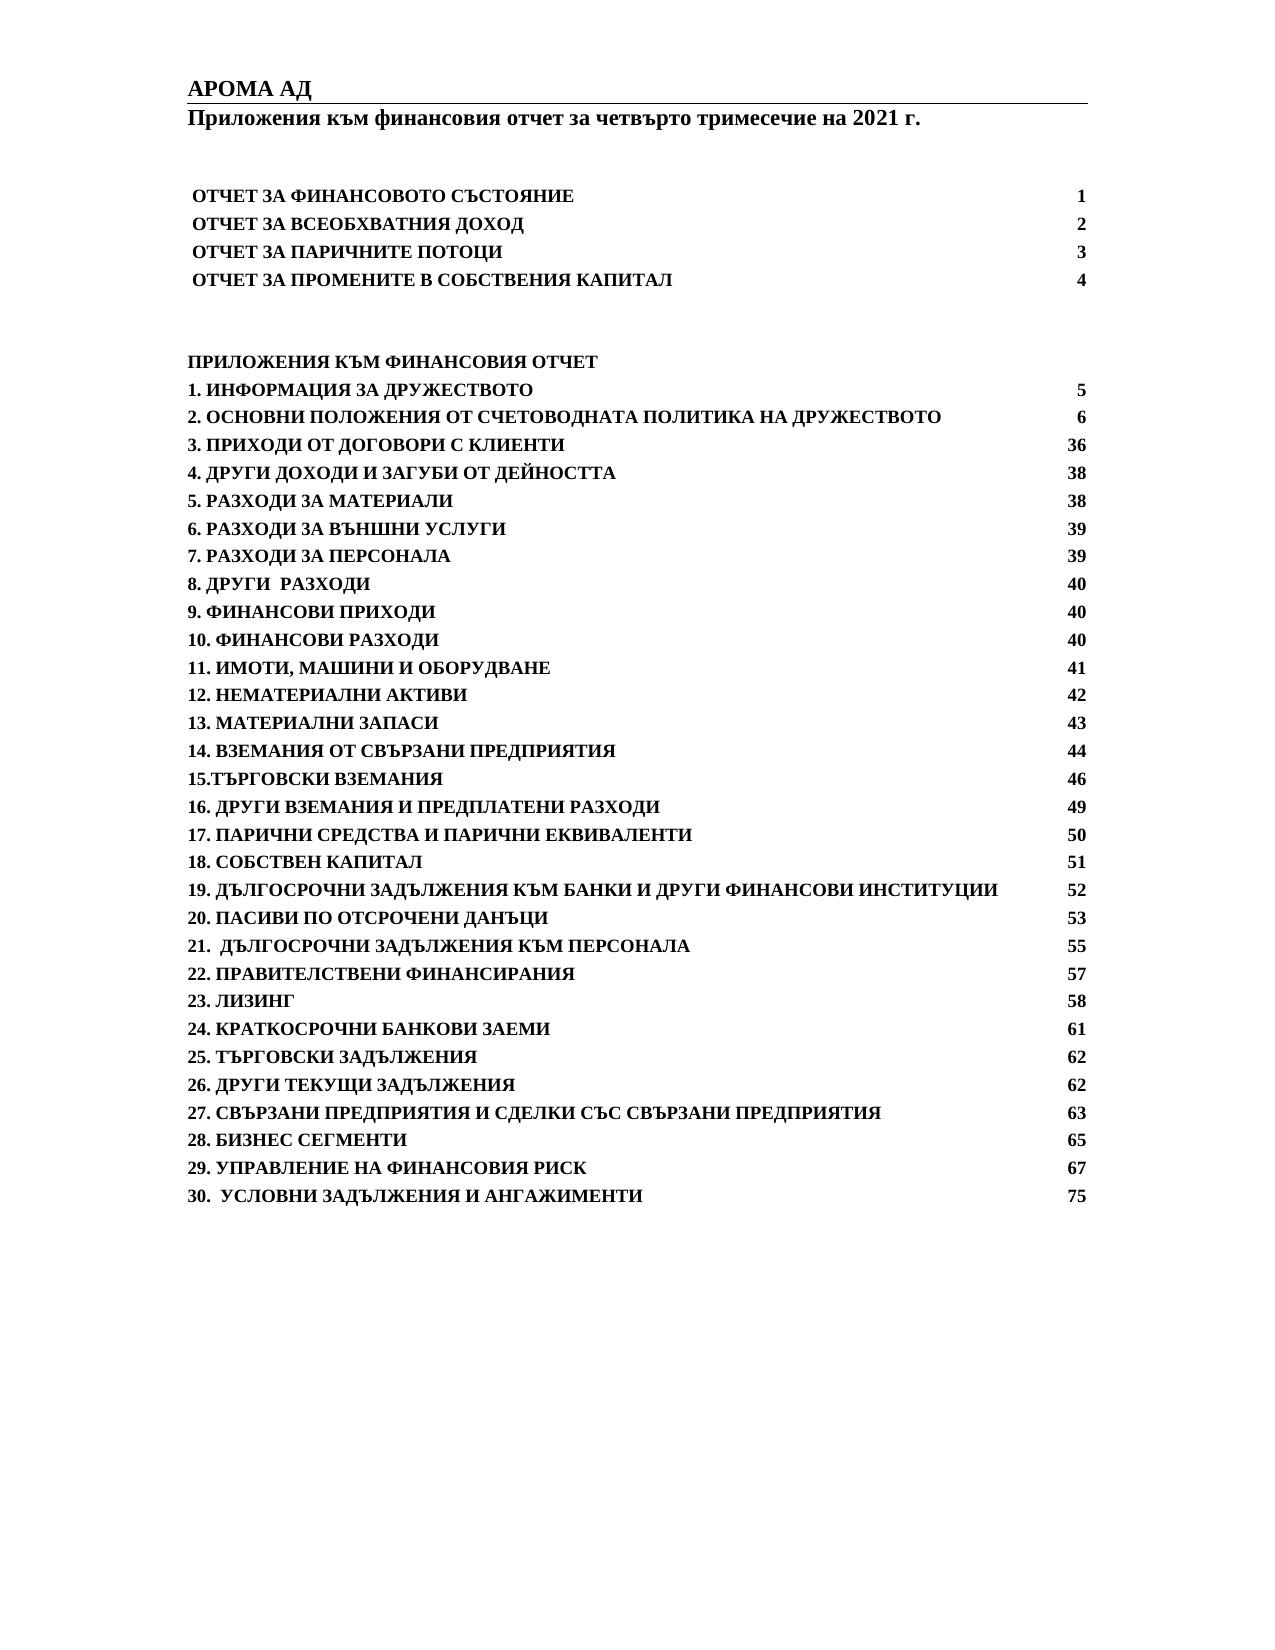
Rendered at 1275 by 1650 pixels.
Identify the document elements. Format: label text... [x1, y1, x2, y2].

text 11. ИМОТИ, МАШИНИ И ОБОРУДВАНЕ 41 [187, 657, 1088, 678]
text 16. ДРУГИ ВЗЕМАНИЯ И ПРЕДПЛАТЕНИ РАЗХОДИ 49 [187, 796, 1088, 817]
text 24. КРАТКОСРОЧНИ БАНКОВИ ЗАЕМИ 61 [187, 1018, 1088, 1040]
text 22. ПРАВИТЕЛСТВЕНИ ФИНАНСИРАНИЯ 57 [187, 962, 1088, 984]
text ОТЧЕТ ЗА ПРОМЕНИТЕ В СОБСТВЕНИЯ КАПИТАЛ 4 [187, 269, 1088, 290]
text ОТЧЕТ ЗА ПАРИЧНИТЕ ПОТОЦИ 3 [187, 241, 1088, 262]
text 26. ДРУГИ ТЕКУЩИ ЗАДЪЛЖЕНИЯ 62 [187, 1074, 1088, 1095]
text 6. РАЗХОДИ 3А ВЪНШНИ УСЛУГИ 39 [187, 517, 1088, 539]
text 19. ДЪЛГОСРОЧНИ ЗАДЪЛЖЕНИЯ КЪМ БАНКИ И ДРУГИ ФИНАНСОВИ ИНСТИТУЦИИ 52 [187, 879, 1088, 901]
text 20. ПАСИВИ ПО ОТСРОЧЕНИ ДАНЪЦИ 53 [187, 907, 1088, 928]
text 3. ПРИХОДИ ОТ ДОГОВОРИ С КЛИЕНТИ 36 [187, 434, 1088, 456]
text ОТЧЕТ ЗА ФИНАНСОВОТО СЪСТОЯНИЕ 1 [187, 185, 1088, 207]
text ПРИЛОЖЕНИЯ КЪМ ФИНАНСОВИЯ ОТЧЕТ [187, 351, 1088, 372]
text 14. ВЗЕМАНИЯ ОТ СВЪРЗАНИ ПРЕДПРИЯТИЯ 44 [187, 740, 1088, 762]
text 9. ФИНАНСОВИ ПРИХОДИ 40 [187, 601, 1088, 622]
text 29. УПРАВЛЕНИЕ НА ФИНАНСОВИЯ РИСК 67 [187, 1157, 1088, 1179]
text 21. ДЪЛГОСРОЧНИ ЗАДЪЛЖЕНИЯ КЪМ ПЕРСОНАЛА 55 [187, 935, 1088, 956]
text 15.ТЪРГОВСКИ ВЗЕМАНИЯ 46 [187, 768, 1088, 789]
text 7. РАЗХОДИ 3А ПЕРСОНАЛА 39 [187, 545, 1088, 567]
text 18. СОБСТВЕН КАПИТАЛ 51 [187, 851, 1088, 873]
text 27. СВЪРЗАНИ ПРЕДПРИЯТИЯ И СДЕЛКИ СЪС СВЪРЗАНИ ПРЕДПРИЯТИЯ 63 [187, 1102, 1088, 1123]
text 12. НЕМАТЕРИАЛНИ АКТИВИ 42 [187, 684, 1088, 706]
text 4. ДРУГИ ДОХОДИ И ЗАГУБИ ОТ ДЕЙНОСТТА 38 [187, 462, 1088, 483]
text 5. РАЗХОДИ 3А МАТЕРИАЛИ 38 [187, 490, 1088, 511]
text 8. ДРУГИ РАЗХОДИ 40 [187, 573, 1088, 595]
text 28. БИЗНЕС СЕГМЕНТИ 65 [187, 1129, 1088, 1151]
text 10. ФИНАНСОВИ РАЗХОДИ 40 [187, 629, 1088, 650]
text 1. ИНФОРМАЦИЯ ЗА ДРУЖЕСТВОТО 5 [187, 378, 1088, 400]
text 13. МАТЕРИАЛНИ ЗАПАСИ 43 [187, 712, 1088, 734]
text 30. УСЛОВНИ ЗАДЪЛЖЕНИЯ И АНГАЖИМЕНТИ 75 [187, 1185, 1088, 1207]
text 25. ТЪРГОВСКИ ЗАДЪЛЖЕНИЯ 62 [187, 1046, 1088, 1067]
text 23. ЛИЗИНГ 58 [187, 990, 1088, 1012]
text 2. ОСНОВНИ ПОЛОЖЕНИЯ ОТ СЧЕТОВОДНАТА ПОЛИТИКА НА ДРУЖЕСТВОТО 6 [187, 406, 1088, 428]
text 17. ПАРИЧНИ СРЕДСТВА И ПАРИЧНИ ЕКВИВАЛЕНТИ 50 [187, 823, 1088, 845]
text ОТЧЕТ ЗА ВСЕОБХВАТНИЯ ДОХОД 2 [187, 213, 1088, 234]
